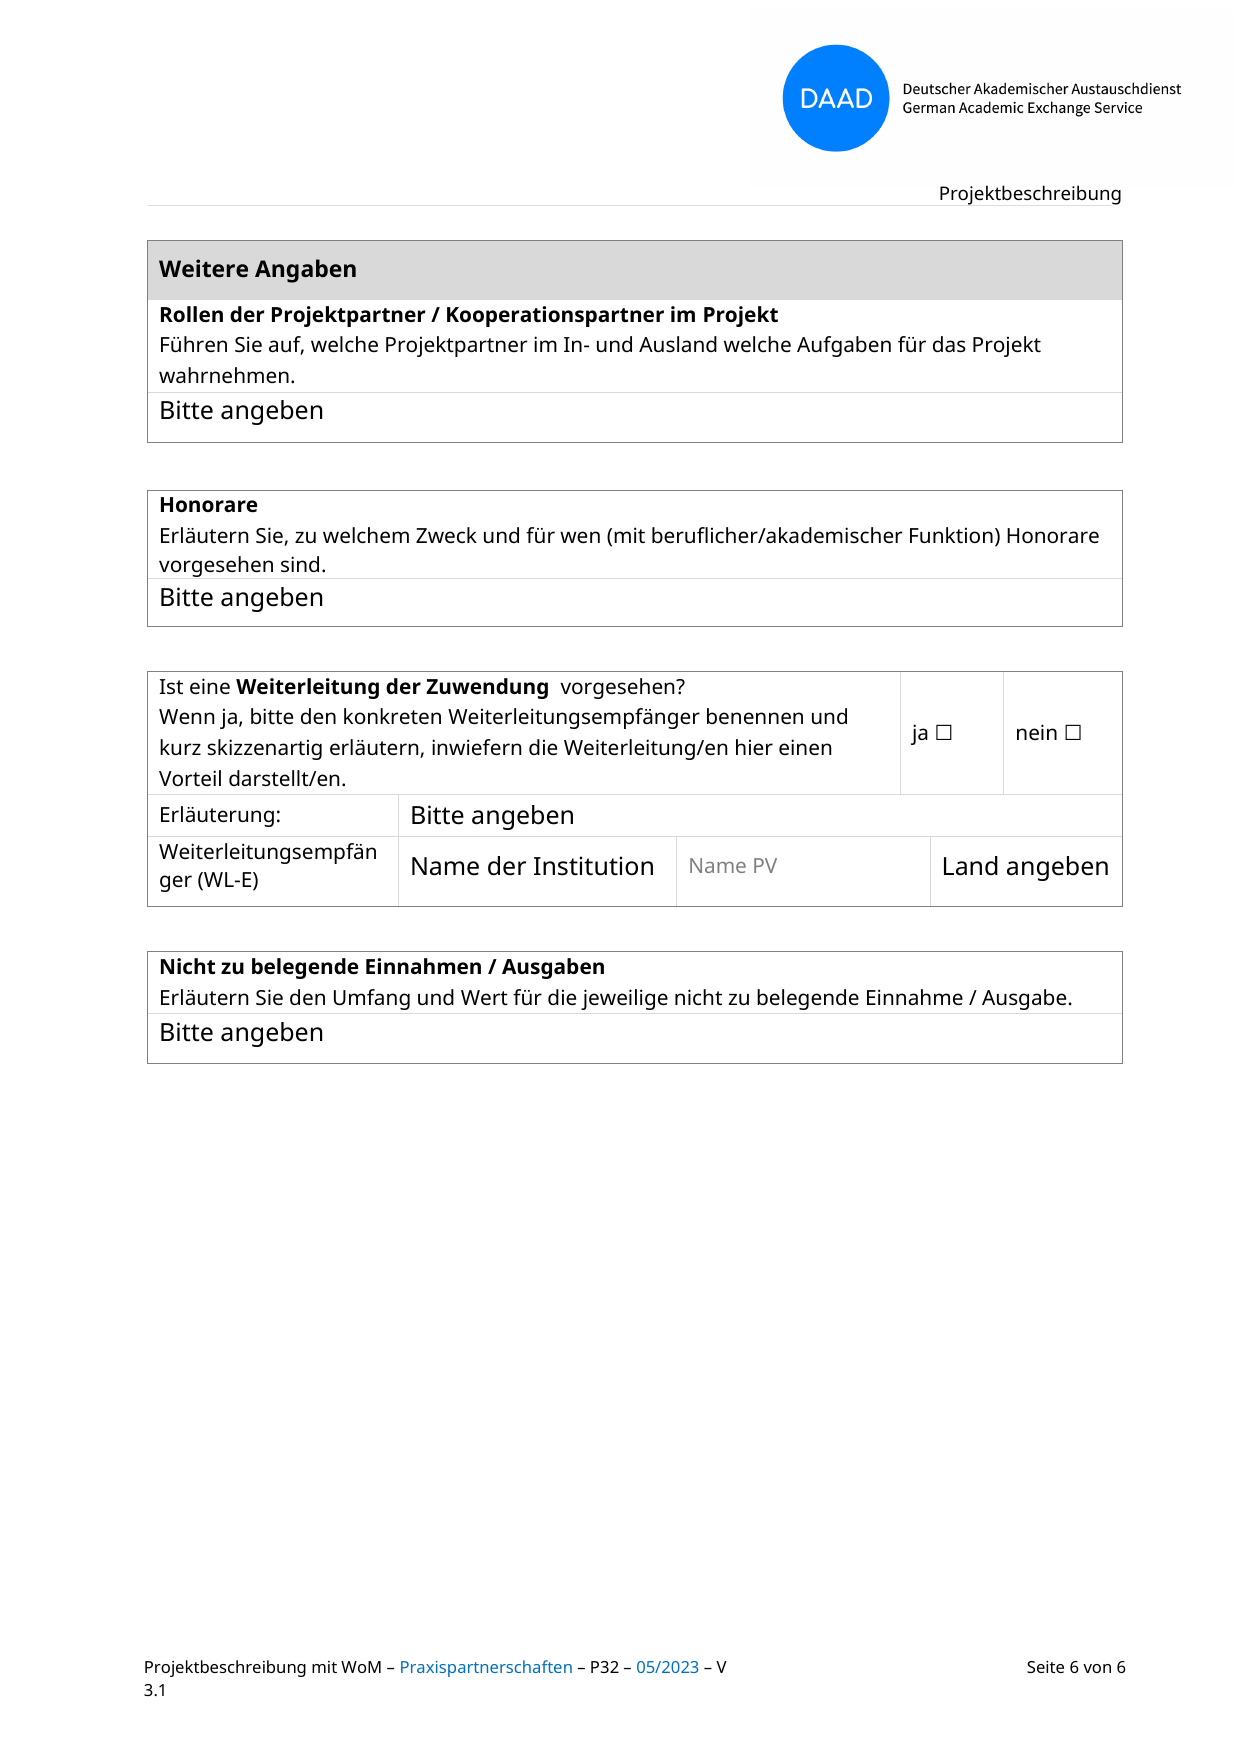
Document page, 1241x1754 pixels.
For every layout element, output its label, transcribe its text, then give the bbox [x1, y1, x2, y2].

table_header nein [1004, 672, 1122, 794]
table_cell Rollen der Projektpartner / Kooperationspartner im Projekt Führen Sie auf, welche Projektpartner im In- und Ausland welche Aufgaben für das Projekt wahrnehmen. [148, 300, 1122, 392]
table_header Honorare Erläutern Sie, zu welchem Zweck und für wen (mit beruflicher/akademischer Funktion) Honorare vorgesehen sind. [148, 491, 1122, 578]
table_cell Weiterleitungsempfänger (WL-E) [148, 837, 398, 906]
table_cell Erläuterung: [148, 795, 398, 836]
picture [747, 10, 1236, 187]
table_header Nicht zu belegende Einnahmen / Ausgaben Erläutern Sie den Umfang und Wert für die jeweilige nicht zu belegende Einnahme / Ausgabe. [148, 952, 1122, 1013]
table_header ja [901, 672, 1003, 794]
table_header Ist eine Weiterleitung der Zuwendung vorgesehen? Wenn ja, bitte den konkreten Weiterleitungsempfänger benennen und kurz skizzenartig erläutern, inwiefern die Weiterleitung/en hier einen Vorteil darstellt/en. [148, 672, 900, 794]
table_cell [677, 837, 930, 906]
table_header Weitere Angaben [148, 241, 1122, 299]
